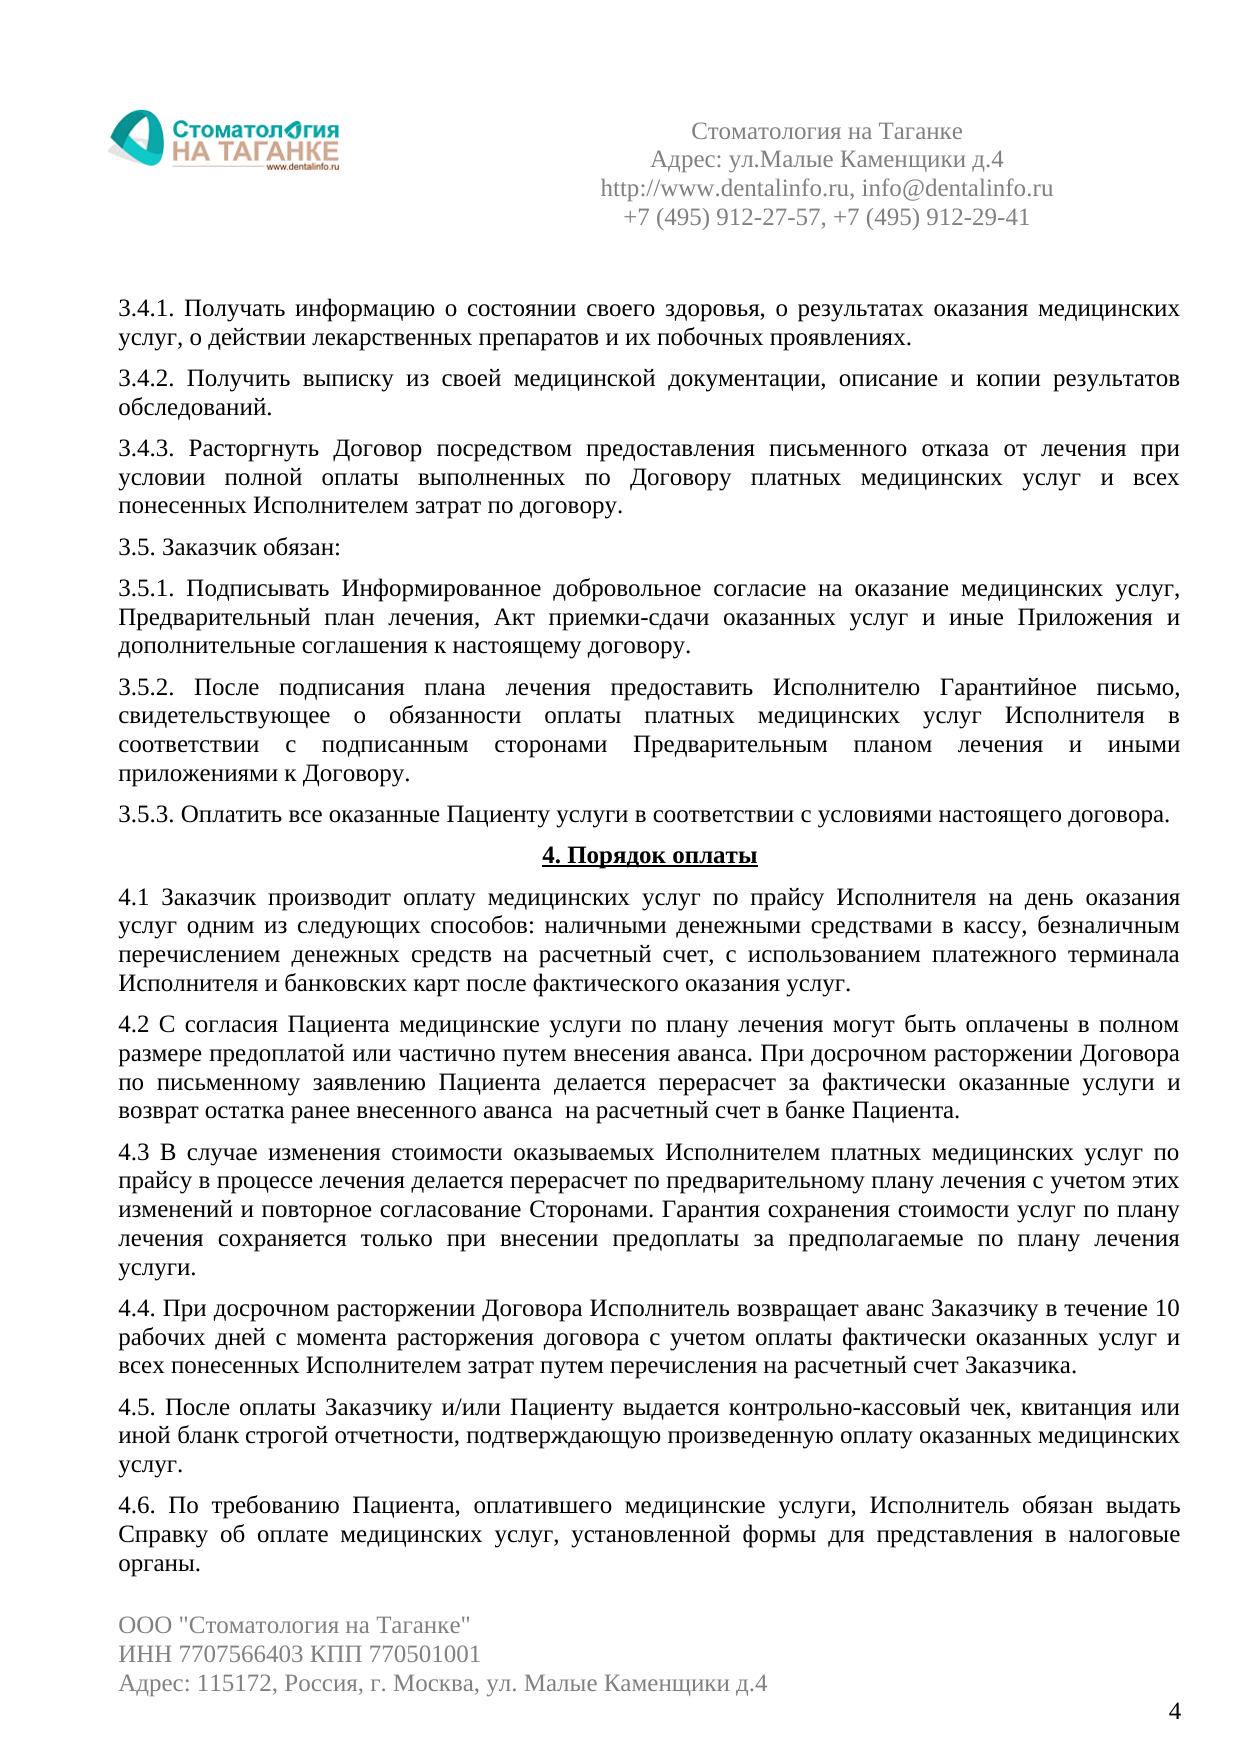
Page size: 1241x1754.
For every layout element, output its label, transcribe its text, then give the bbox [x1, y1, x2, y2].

picture [107, 34, 339, 266]
text 4.5. После оплаты Заказчику и/или Пациенту выдается контрольно-кассовый чек, квитанция или иной бланк строгой отчетности, подтверждающую произведенную оплату оказанных медицинских услуг. [118, 1392, 1181, 1478]
text 3.4.2. Получить выписку из своей медицинской документации, описание и копии результатов обследований. [118, 363, 1181, 420]
text 4. Порядок оплаты [118, 840, 1181, 869]
text 4.3 В случае изменения стоимости оказываемых Исполнителем платных медицинских услуг по прайсу в процессе лечения делается перерасчет по предварительному плану лечения с учетом этих изменений и повторное согласование Сторонами. Гарантия сохранения стоимости услуг по плану лечения сохраняется только при внесении предоплаты за предполагаемые по плану лечения услуги. [118, 1137, 1181, 1280]
text 3.5.3. Оплатить все оказанные Пациенту услуги в соответствии с условиями настоящего договора. [118, 799, 1181, 828]
text 3.4.1. Получать информацию о состоянии своего здоровья, о результатах оказания медицинских услуг, о действии лекарственных препаратов и их побочных проявлениях. [118, 293, 1181, 350]
text 3.5.1. Подписывать Информированное добровольное согласие на оказание медицинских услуг, Предварительный план лечения, Акт приемки-сдачи оказанных услуг и иные Приложения и дополнительные соглашения к настоящему договору. [118, 573, 1181, 659]
text 4.6. По требованию Пациента, оплатившего медицинские услуги, Исполнитель обязан выдать Справку об оплате медицинских услуг, установленной формы для представления в налоговые органы. [118, 1490, 1181, 1577]
text 4.1 Заказчик производит оплату медицинских услуг по прайсу Исполнителя на день оказания услуг одним из следующих способов: наличными денежными средствами в кассу, безналичным перечислением денежных средств на расчетный счет, с использованием платежного терминала Исполнителя и банковских карт после фактического оказания услуг. [118, 882, 1181, 997]
text 3.5.2. После подписания плана лечения предоставить Исполнителю Гарантийное письмо, свидетельствующее о обязанности оплаты платных медицинских услуг Исполнителя в соответствии с подписанным сторонами Предварительным планом лечения и иными приложениями к Договору. [118, 672, 1181, 787]
text 4.4. При досрочном расторжении Договора Исполнитель возвращает аванс Заказчику в течение 10 рабочих дней с момента расторжения договора с учетом оплаты фактически оказанных услуг и всех понесенных Исполнителем затрат путем перечисления на расчетный счет Заказчика. [118, 1293, 1181, 1379]
text 4.2 С согласия Пациента медицинские услуги по плану лечения могут быть оплачены в полном размере предоплатой или частично путем внесения аванса. При досрочном расторжении Договора по письменному заявлению Пациента делается перерасчет за фактически оказанные услуги и возврат остатка ранее внесенного аванса на расчетный счет в банке Пациента. [118, 1009, 1181, 1124]
text 3.4.3. Расторгнуть Договор посредством предоставления письменного отказа от лечения при условии полной оплаты выполненных по Договору платных медицинских услуг и всех понесенных Исполнителем затрат по договору. [118, 433, 1181, 519]
text 3.5. Заказчик обязан: [118, 532, 1181, 560]
